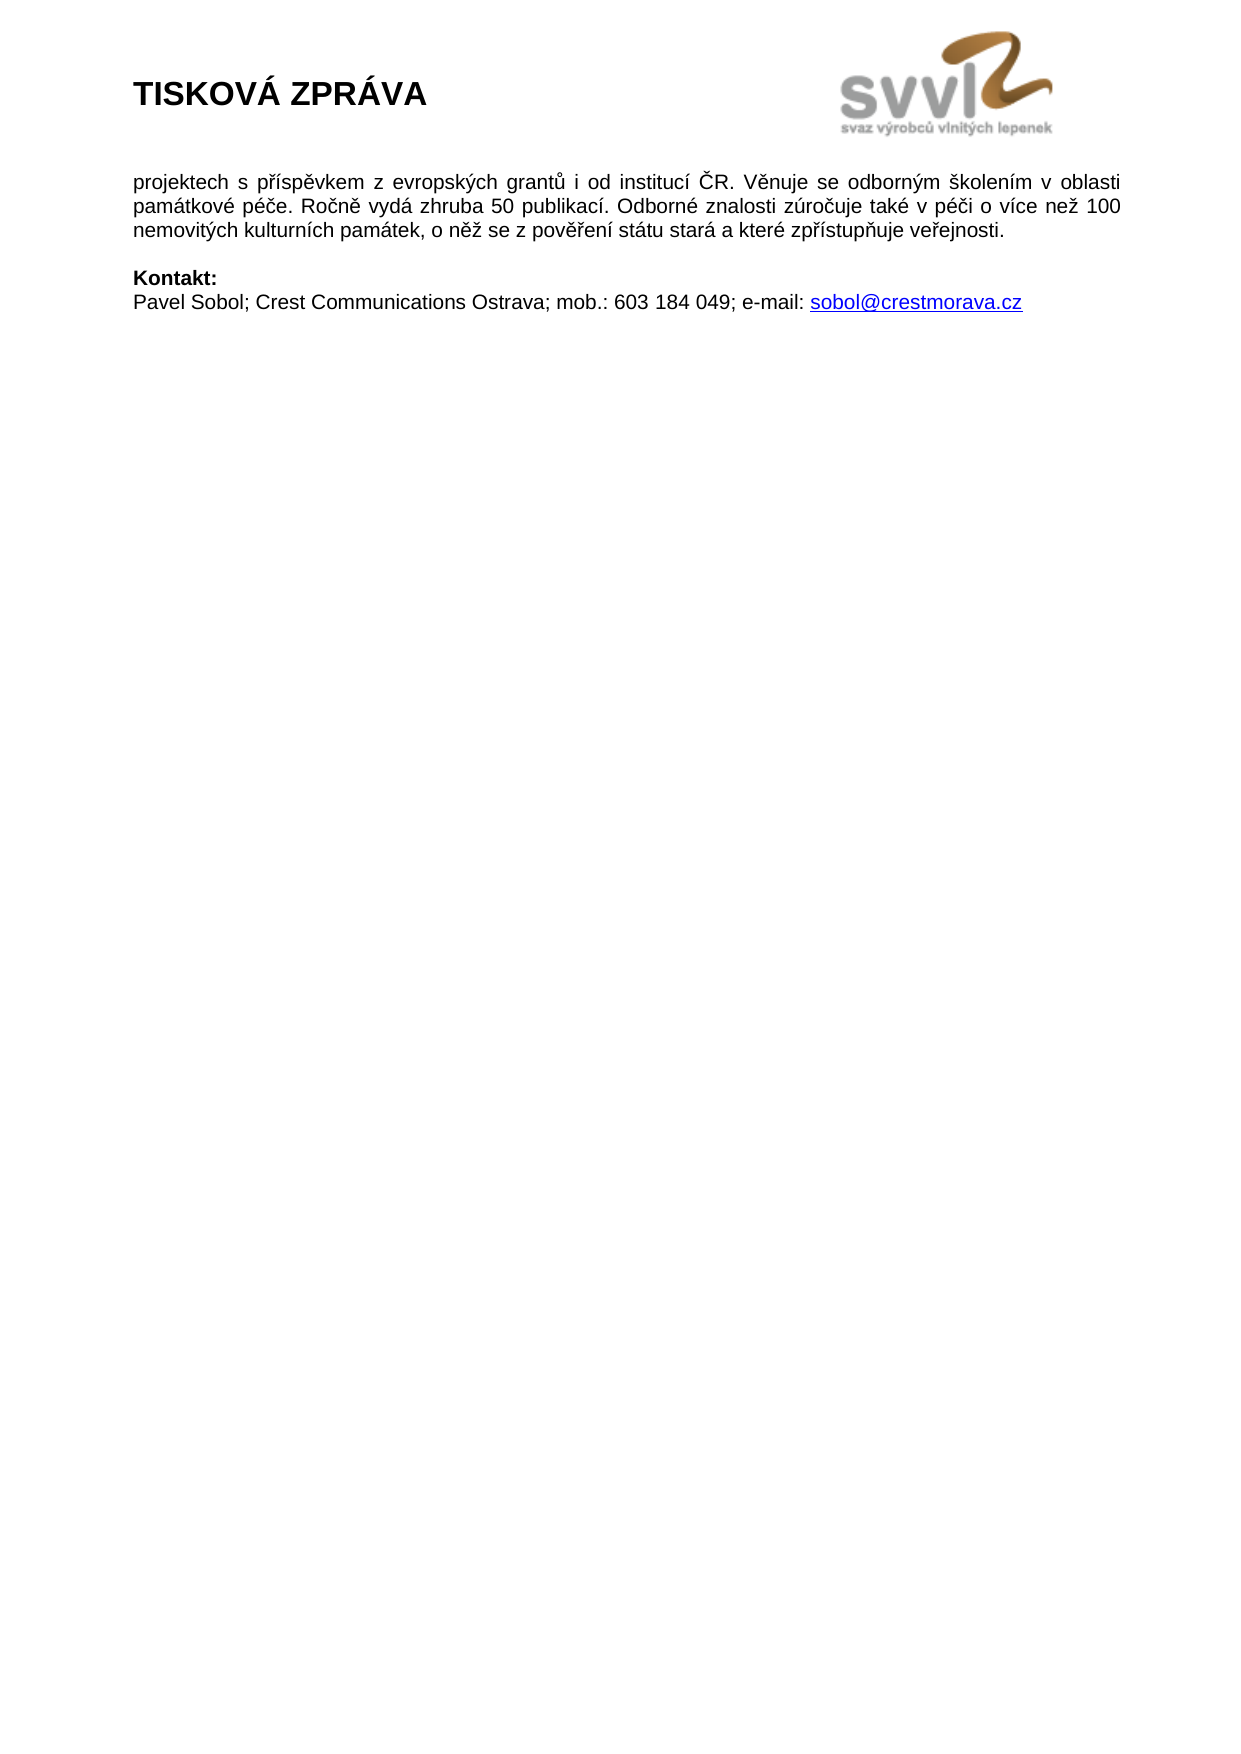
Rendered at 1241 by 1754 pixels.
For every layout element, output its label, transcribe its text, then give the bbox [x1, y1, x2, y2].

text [133, 170, 1122, 242]
text Kontakt: [133, 266, 1122, 289]
text Pavel Sobol; Crest Communications Ostrava; mob.: 603 184 049; e-mail: sobol@crestmorava.cz [133, 289, 1122, 313]
